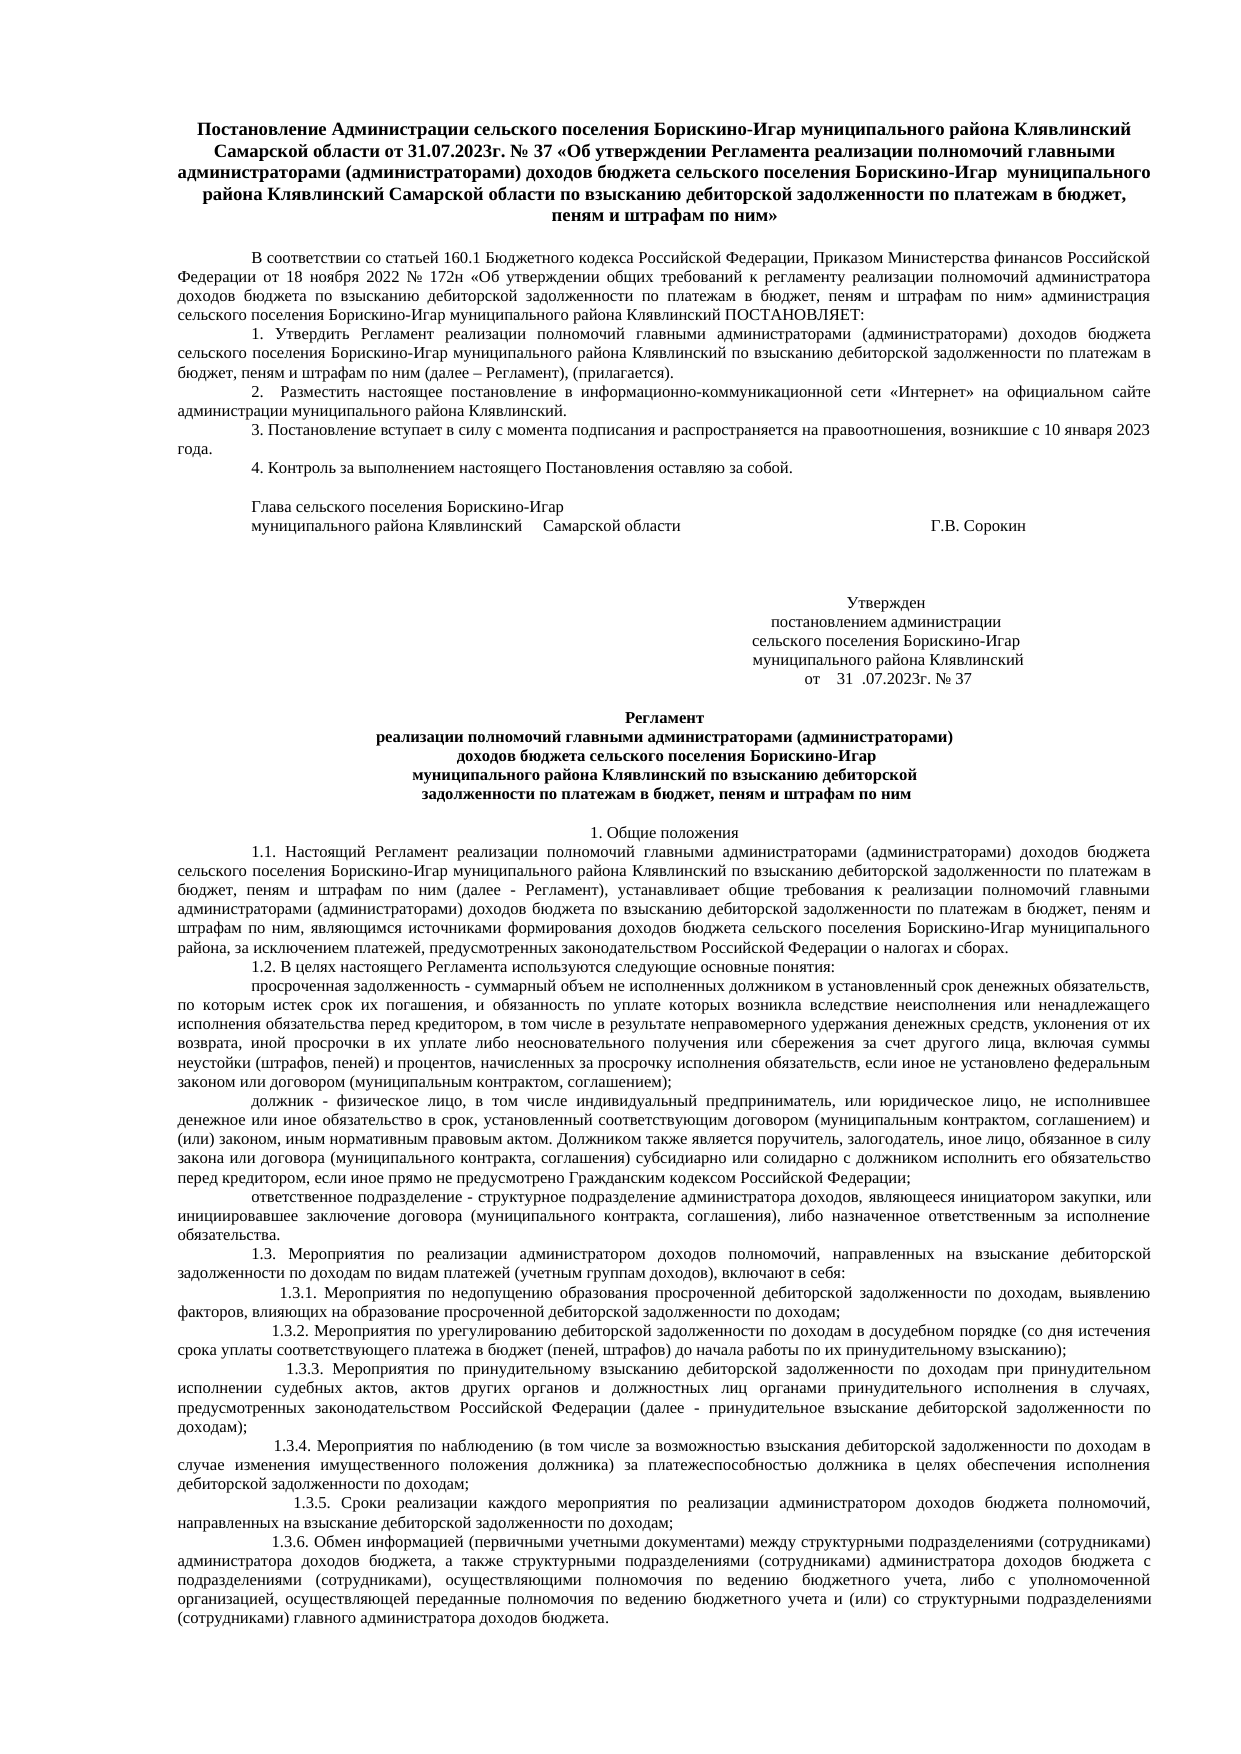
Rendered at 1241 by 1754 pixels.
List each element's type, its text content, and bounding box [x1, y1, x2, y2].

text должник - физическое лицо, в том числе индивидуальный предприниматель, или юридическое лицо, не исполнившее денежное или иное обязательство в срок, установленный соответствующим договором (муниципальным контрактом, соглашением) и (или) законом, иным нормативным правовым актом. Должником также является поручитель, залогодатель, иное лицо, обязанное в силу закона или договора (муниципального контракта, соглашения) субсидиарно или солидарно с должником исполнить его обязательство перед кредитором, если иное прямо не предусмотрено Гражданским кодексом Российской Федерации; [177, 1091, 1152, 1187]
text 4. Контроль за выполнением настоящего Постановления оставляю за собой. [177, 458, 1152, 477]
text 1.3.2. Мероприятия по урегулированию дебиторской задолженности по доходам в досудебном порядке (со дня истечения срока уплаты соответствующего платежа в бюджет (пеней, штрафов) до начала работы по их принудительному взысканию); [177, 1321, 1152, 1359]
text 3. Постановление вступает в силу с момента подписания и распространяется на правоотношения, возникшие с 10 января 2023 года. [177, 420, 1152, 458]
text постановлением администрации [620, 612, 1152, 631]
text муниципального района Клявлинский по взысканию дебиторской [177, 765, 1152, 784]
text В соответствии со статьей 160.1 Бюджетного кодекса Российской Федерации, Приказом Министерства финансов Российской Федерации от 18 ноября 2022 № 172н «Об утверждении общих требований к регламенту реализации полномочий администратора доходов бюджета по взысканию дебиторской задолженности по платежам в бюджет, пеням и штрафам по ним» администрация сельского поселения Борискино-Игар муниципального района Клявлинский ПОСТАНОВЛЯЕТ: [177, 247, 1152, 324]
text 1.3. Мероприятия по реализации администратором доходов полномочий, направленных на взыскание дебиторской задолженности по доходам по видам платежей (учетным группам доходов), включают в себя: [177, 1244, 1152, 1282]
text 1.2. В целях настоящего Регламента используются следующие основные понятия: [177, 957, 1152, 976]
text от 31 .07.2023г. № 37 [620, 669, 1152, 688]
text просроченная задолженность - суммарный объем не исполненных должником в установленный срок денежных обязательств, по которым истек срок их погашения, и обязанность по уплате которых возникла вследствие неисполнения или ненадлежащего исполнения обязательства перед кредитором, в том числе в результате неправомерного удержания денежных средств, уклонения от их возврата, иной просрочки в их уплате либо неосновательного получения или сбережения за счет другого лица, включая суммы неустойки (штрафов, пеней) и процентов, начисленных за просрочку исполнения обязательств, если иное не установлено федеральным законом или договором (муниципальным контрактом, соглашением); [177, 976, 1152, 1091]
text Глава сельского поселения Борискино-Игар [177, 497, 1152, 516]
text доходов бюджета сельского поселения Борискино-Игар [177, 746, 1152, 765]
text 1.3.5. Сроки реализации каждого мероприятия по реализации администратором доходов бюджета полномочий, направленных на взыскание дебиторской задолженности по доходам; [177, 1493, 1152, 1532]
text 1. Утвердить Регламент реализации полномочий главными администраторами (администраторами) доходов бюджета сельского поселения Борискино-Игар муниципального района Клявлинский по взысканию дебиторской задолженности по платежам в бюджет, пеням и штрафам по ним (далее – Регламент), (прилагается). [177, 324, 1152, 382]
text муниципального района Клявлинский [620, 650, 1152, 669]
text реализации полномочий главными администраторами (администраторами) [177, 727, 1152, 746]
text 1.3.1. Мероприятия по недопущению образования просроченной дебиторской задолженности по доходам, выявлению факторов, влияющих на образование просроченной дебиторской задолженности по доходам; [177, 1282, 1152, 1321]
text 1.3.6. Обмен информацией (первичными учетными документами) между структурными подразделениями (сотрудниками) администратора доходов бюджета, а также структурными подразделениями (сотрудниками) администратора доходов бюджета с подразделениями (сотрудниками), осуществляющими полномочия по ведению бюджетного учета, либо с уполномоченной организацией, осуществляющей переданные полномочия по ведению бюджетного учета и (или) со структурными подразделениями (сотрудниками) главного администратора доходов бюджета. [177, 1532, 1152, 1627]
text 1.1. Настоящий Регламент реализации полномочий главными администраторами (администраторами) доходов бюджета сельского поселения Борискино-Игар муниципального района Клявлинский по взысканию дебиторской задолженности по платежам в бюджет, пеням и штрафам по ним (далее - Регламент), устанавливает общие требования к реализации полномочий главными администраторами (администраторами) доходов бюджета по взысканию дебиторской задолженности по платежам в бюджет, пеням и штрафам по ним, являющимся источниками формирования доходов бюджета сельского поселения Борискино-Игар муниципального района, за исключением платежей, предусмотренных законодательством Российской Федерации о налогах и сборах. [177, 842, 1152, 957]
text ответственное подразделение - структурное подразделение администратора доходов, являющееся инициатором закупки, или инициировавшее заключение договора (муниципального контракта, соглашения), либо назначенное ответственным за исполнение обязательства. [177, 1187, 1152, 1244]
text 1.3.4. Мероприятия по наблюдению (в том числе за возможностью взыскания дебиторской задолженности по доходам в случае изменения имущественного положения должника) за платежеспособностью должника в целях обеспечения исполнения дебиторской задолженности по доходам; [177, 1436, 1152, 1493]
text Регламент [177, 707, 1152, 727]
text задолженности по платежам в бюджет, пеням и штрафам по ним [177, 784, 1152, 803]
text Постановление Администрации сельского поселения Борискино-Игар муниципального района Клявлинский Самарской области от 31.07.2023г. № 37 «Об утверждении Регламента реализации полномочий главными администраторами (администраторами) доходов бюджета сельского поселения Борискино-Игар муниципального [177, 118, 1152, 183]
text 1. Общие положения [177, 822, 1152, 842]
text района Клявлинский Самарской области по взысканию дебиторской задолженности по платежам в бюджет, пеням и штрафам по ним» [177, 183, 1152, 226]
text сельского поселения Борискино-Игар [620, 631, 1152, 650]
text 1.3.3. Мероприятия по принудительному взысканию дебиторской задолженности по доходам при принудительном исполнении судебных актов, актов других органов и должностных лиц органами принудительного исполнения в случаях, предусмотренных законодательством Российской Федерации (далее - принудительное взыскание дебиторской задолженности по доходам); [177, 1359, 1152, 1436]
text муниципального района Клявлинский Самарской области Г.В. Сорокин [177, 516, 1152, 535]
text Утвержден [620, 592, 1152, 612]
text 2. Разместить настоящее постановление в информационно-коммуникационной сети «Интернет» на официальном сайте администрации муниципального района Клявлинский. [177, 382, 1152, 420]
